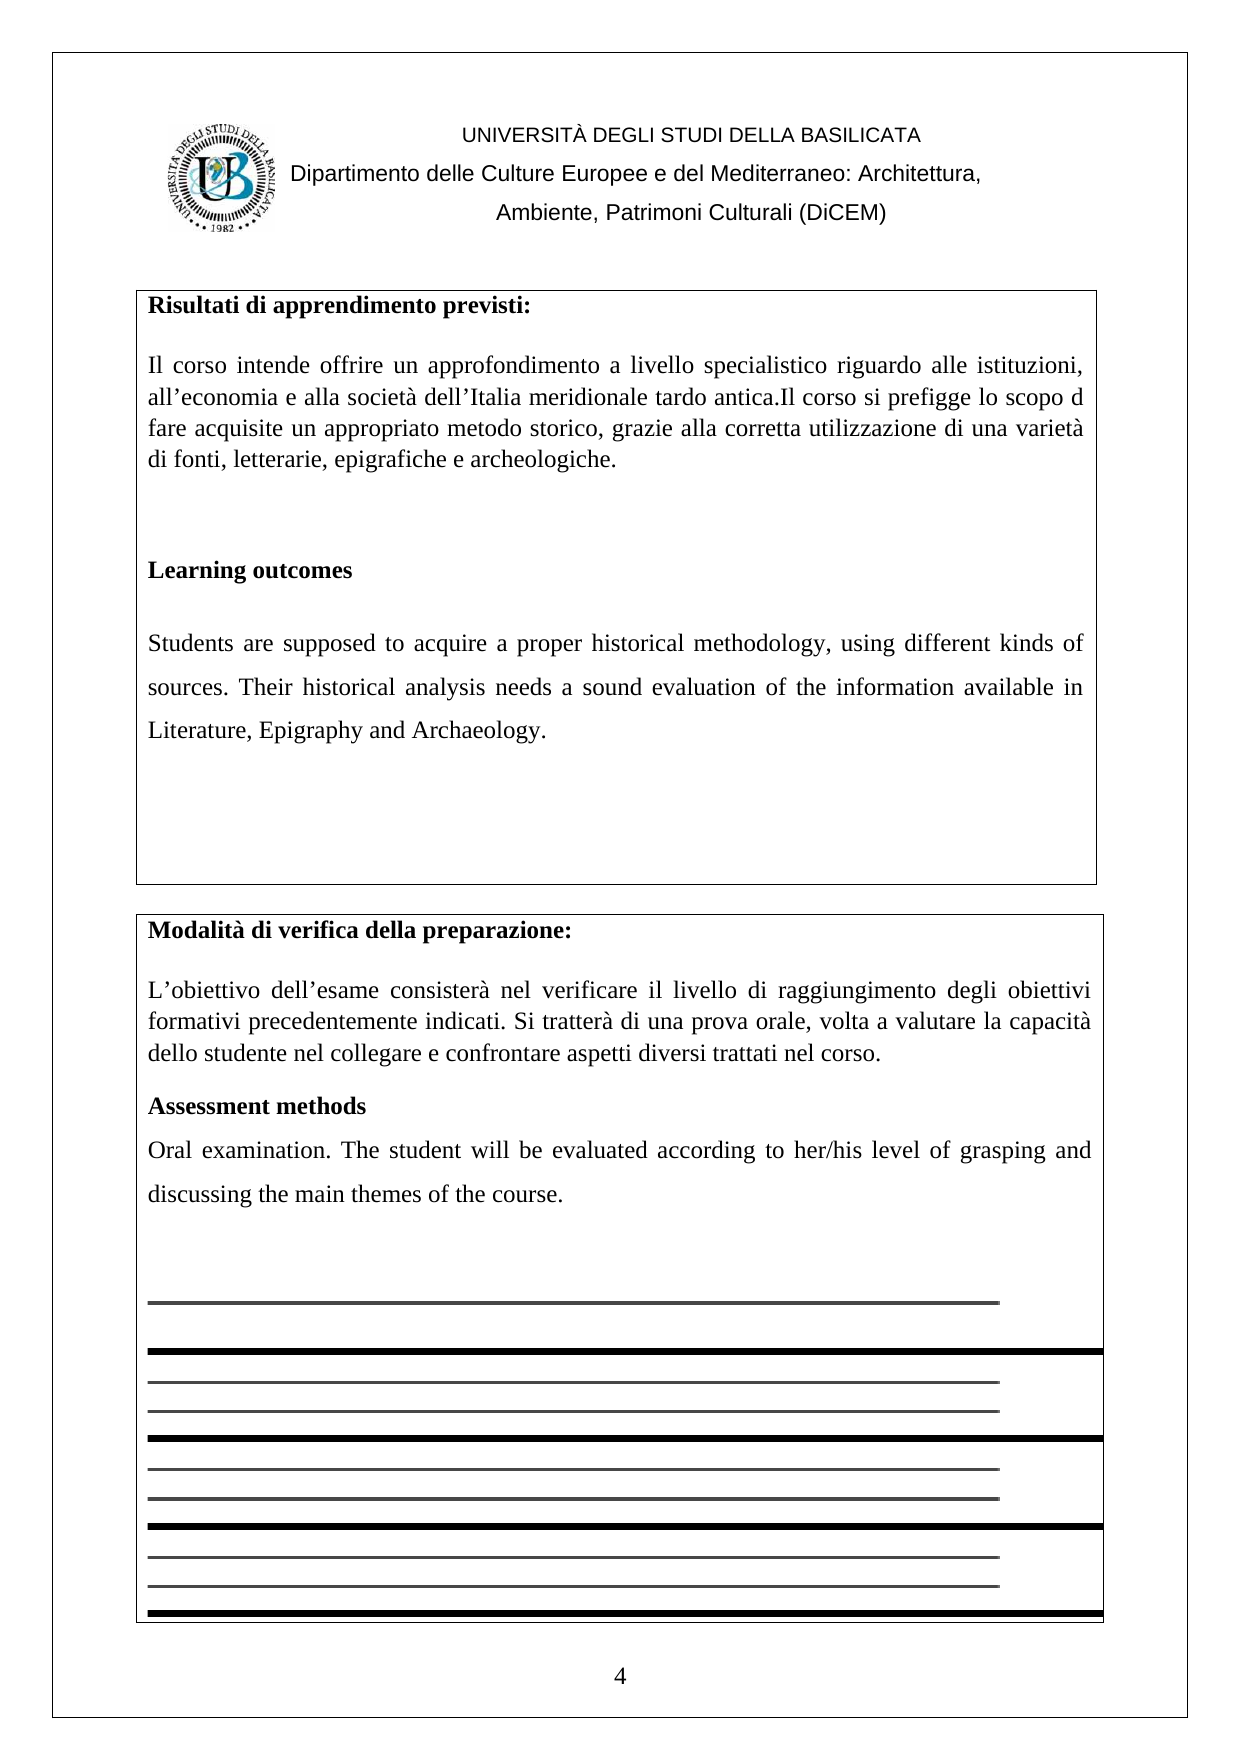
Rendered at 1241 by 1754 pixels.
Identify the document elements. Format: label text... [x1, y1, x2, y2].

picture [147, 1523, 1104, 1530]
table_header Risultati di apprendimento previsti: Il corso intende offrire un approfondimento a livello specialistico riguardo alle istituzioni, all’economia e alla società dell’Italia meridionale tardo antica. Il corso si prefigge lo scopo d fare acquisite un appropriato metodo storico, grazie alla corretta utilizzazione di una varietà di fonti, letterarie, epigrafiche e archeologiche. Learning outcomes Students are supposed to acquire a proper historical methodology, using different kinds of sources. Their historical analysis needs a sound evaluation of the information available in Literature, Epigraphy and Archaeology. [137, 291, 1096, 884]
picture [147, 1497, 1000, 1501]
picture [147, 1301, 1000, 1305]
picture [147, 1348, 1104, 1355]
picture [167, 124, 275, 232]
picture [147, 1610, 1104, 1617]
picture [147, 1435, 1104, 1442]
